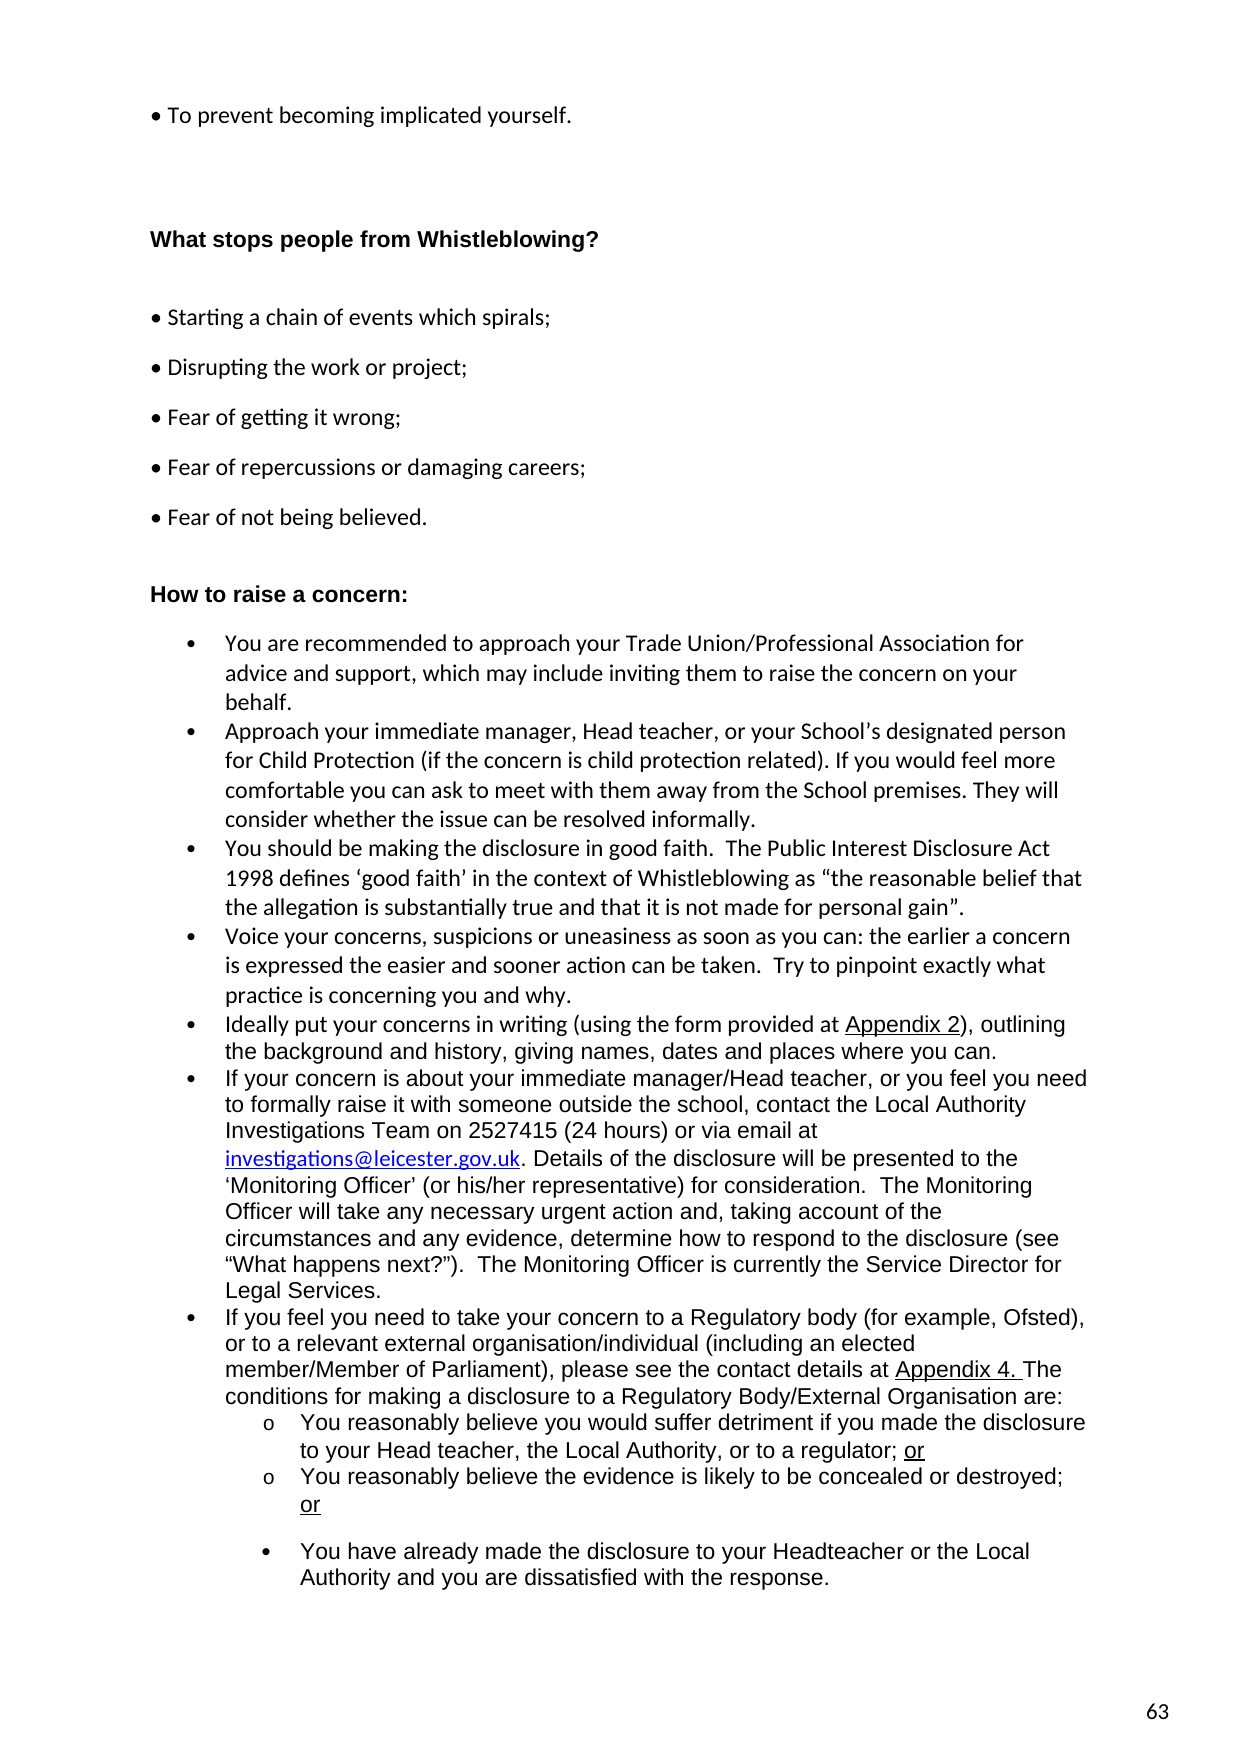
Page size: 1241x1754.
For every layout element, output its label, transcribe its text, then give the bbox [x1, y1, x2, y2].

text • Fear of not being believed. [150, 502, 1090, 532]
text What stops people from Whistleblowing? [150, 226, 1090, 252]
list You reasonably believe you would suffer detriment if you made the disclosure to your Head teacher, the Local Authority, or to a regulator; or [262, 1409, 1090, 1463]
text • Starting a chain of events which spirals; [150, 302, 1090, 331]
list If you feel you need to take your concern to a Regulatory body (for example, Ofsted), or to a relevant external organisation/individual (including an elected member/Member of Parliament), please see the contact details at Appendix 4. The conditions for making a disclosure to a Regulatory Body/External Organisation are: [187, 1303, 1090, 1409]
text How to raise a concern: [150, 581, 1090, 608]
list You have already made the disclosure to your Headteacher or the Local Authority and you are dissatisfied with the response. [262, 1538, 1090, 1591]
text • To prevent becoming implicated yourself. [150, 100, 1090, 129]
text • Disrupting the work or project; [150, 352, 1090, 381]
list Ideally put your concerns in writing (using the form provided at Appendix 2), outlining the background and history, giving names, dates and places where you can. [187, 1009, 1090, 1065]
list Approach your immediate manager, Head teacher, or your School’s designated person for Child Protection (if the concern is child protection related). If you would feel more comfortable you can ask to meet with them away from the School premises. They will consider whether the issue can be resolved informally. [187, 716, 1090, 833]
text • Fear of repercussions or damaging careers; [150, 452, 1090, 482]
list You reasonably believe the evidence is likely to be concealed or destroyed; [262, 1463, 1090, 1491]
list You are recommended to approach your Trade Union/Professional Association for advice and support, which may include inviting them to raise the concern on your behalf. [187, 628, 1090, 716]
list You should be making the disclosure in good faith. The Public Interest Disclosure Act 1998 defines ‘good faith’ in the context of Whistleblowing as “the reasonable belief that the allegation is substantially true and that it is not made for personal gain”. [187, 833, 1090, 921]
list If your concern is about your immediate manager/Head teacher, or you feel you need to formally raise it with someone outside the school, contact the Local Authority Investigations Team on 2527415 (24 hours) or via email at investigations@leicester.gov.uk. Details of the disclosure will be presented to the ‘Monitoring Officer’ (or his/her representative) for consideration. The Monitoring Officer will take any necessary urgent action and, taking account of the circumstances and any evidence, determine how to respond to the disclosure (see “What happens next?”). The Monitoring Officer is currently the Service Director for Legal Services. [187, 1065, 1090, 1303]
text • Fear of getting it wrong; [150, 402, 1090, 432]
list Voice your concerns, suspicions or uneasiness as soon as you can: the earlier a concern is expressed the easier and sooner action can be taken. Try to pinpoint exactly what practice is concerning you and why. [187, 921, 1090, 1009]
text or [262, 1491, 1090, 1517]
